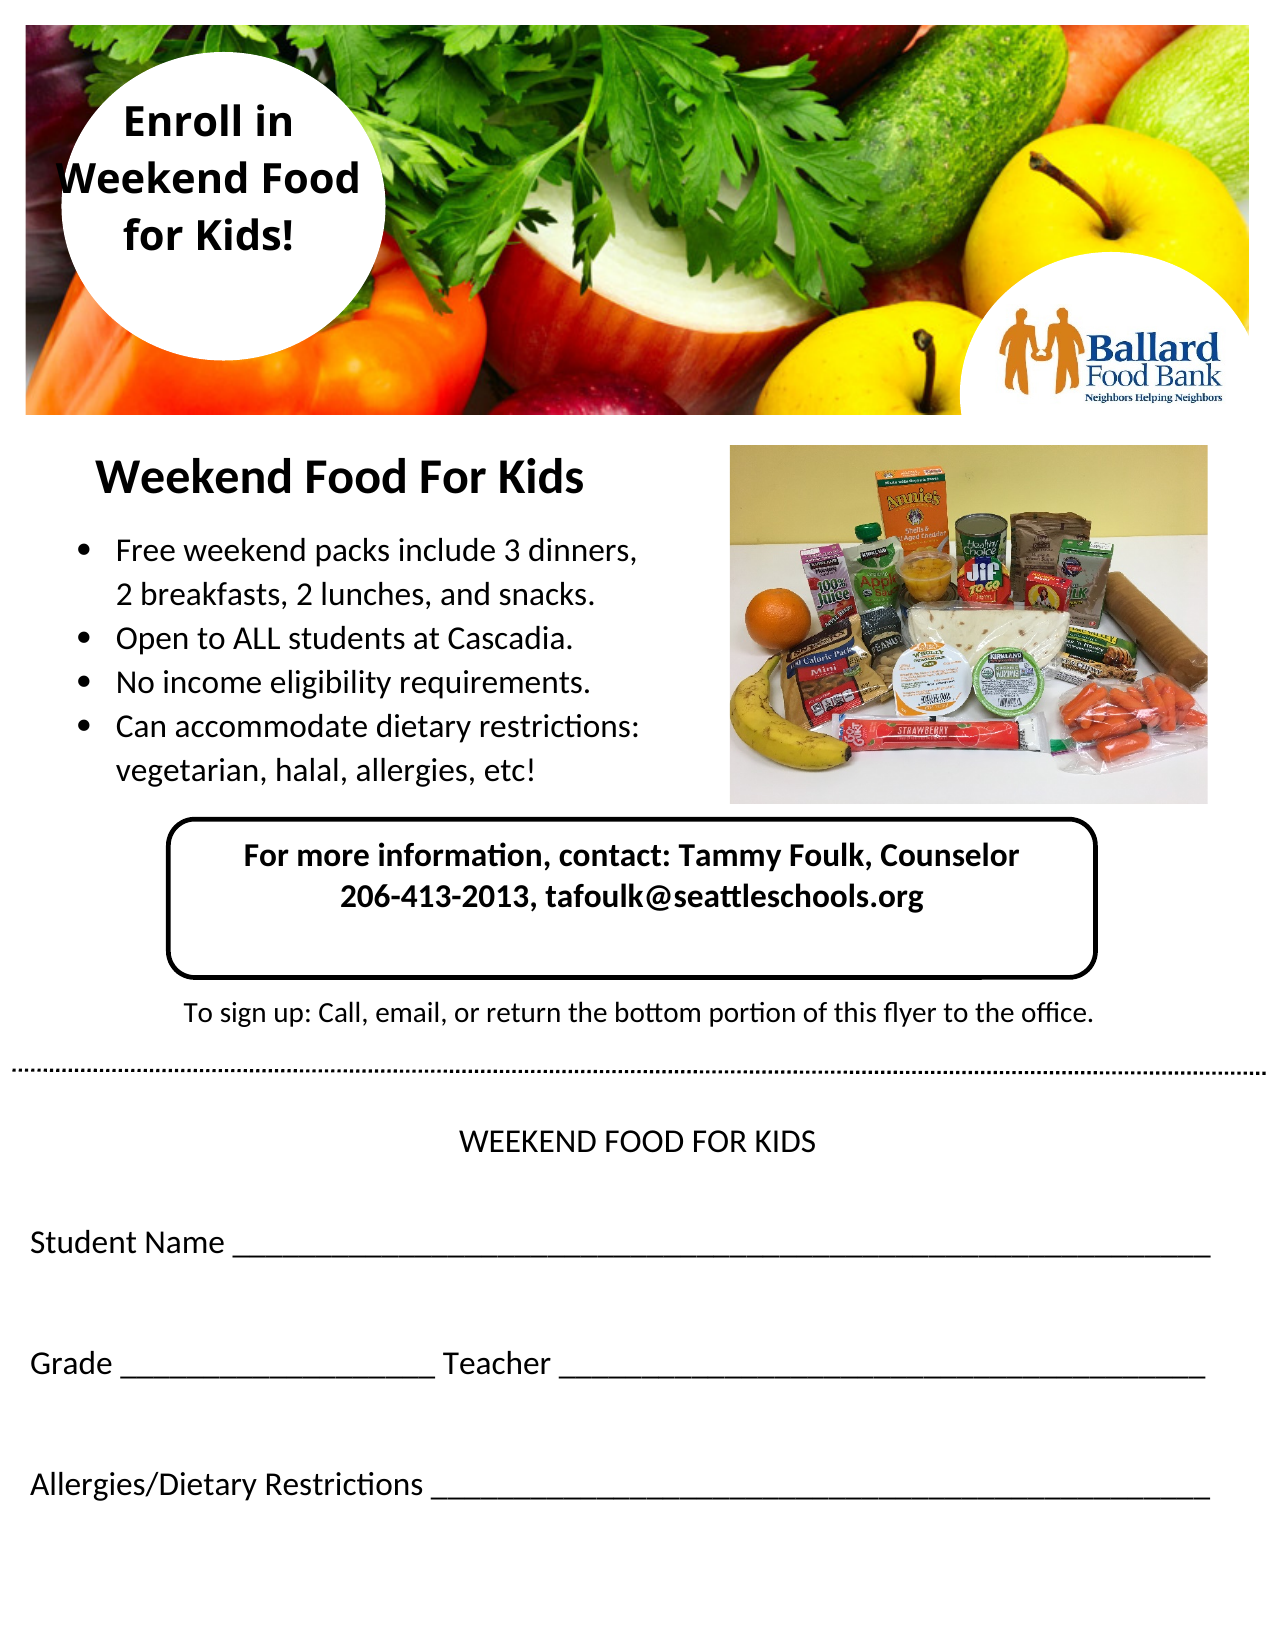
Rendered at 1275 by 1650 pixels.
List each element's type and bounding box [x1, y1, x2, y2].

picture [995, 304, 1227, 405]
picture [729, 445, 1208, 804]
picture [25, 25, 1249, 415]
